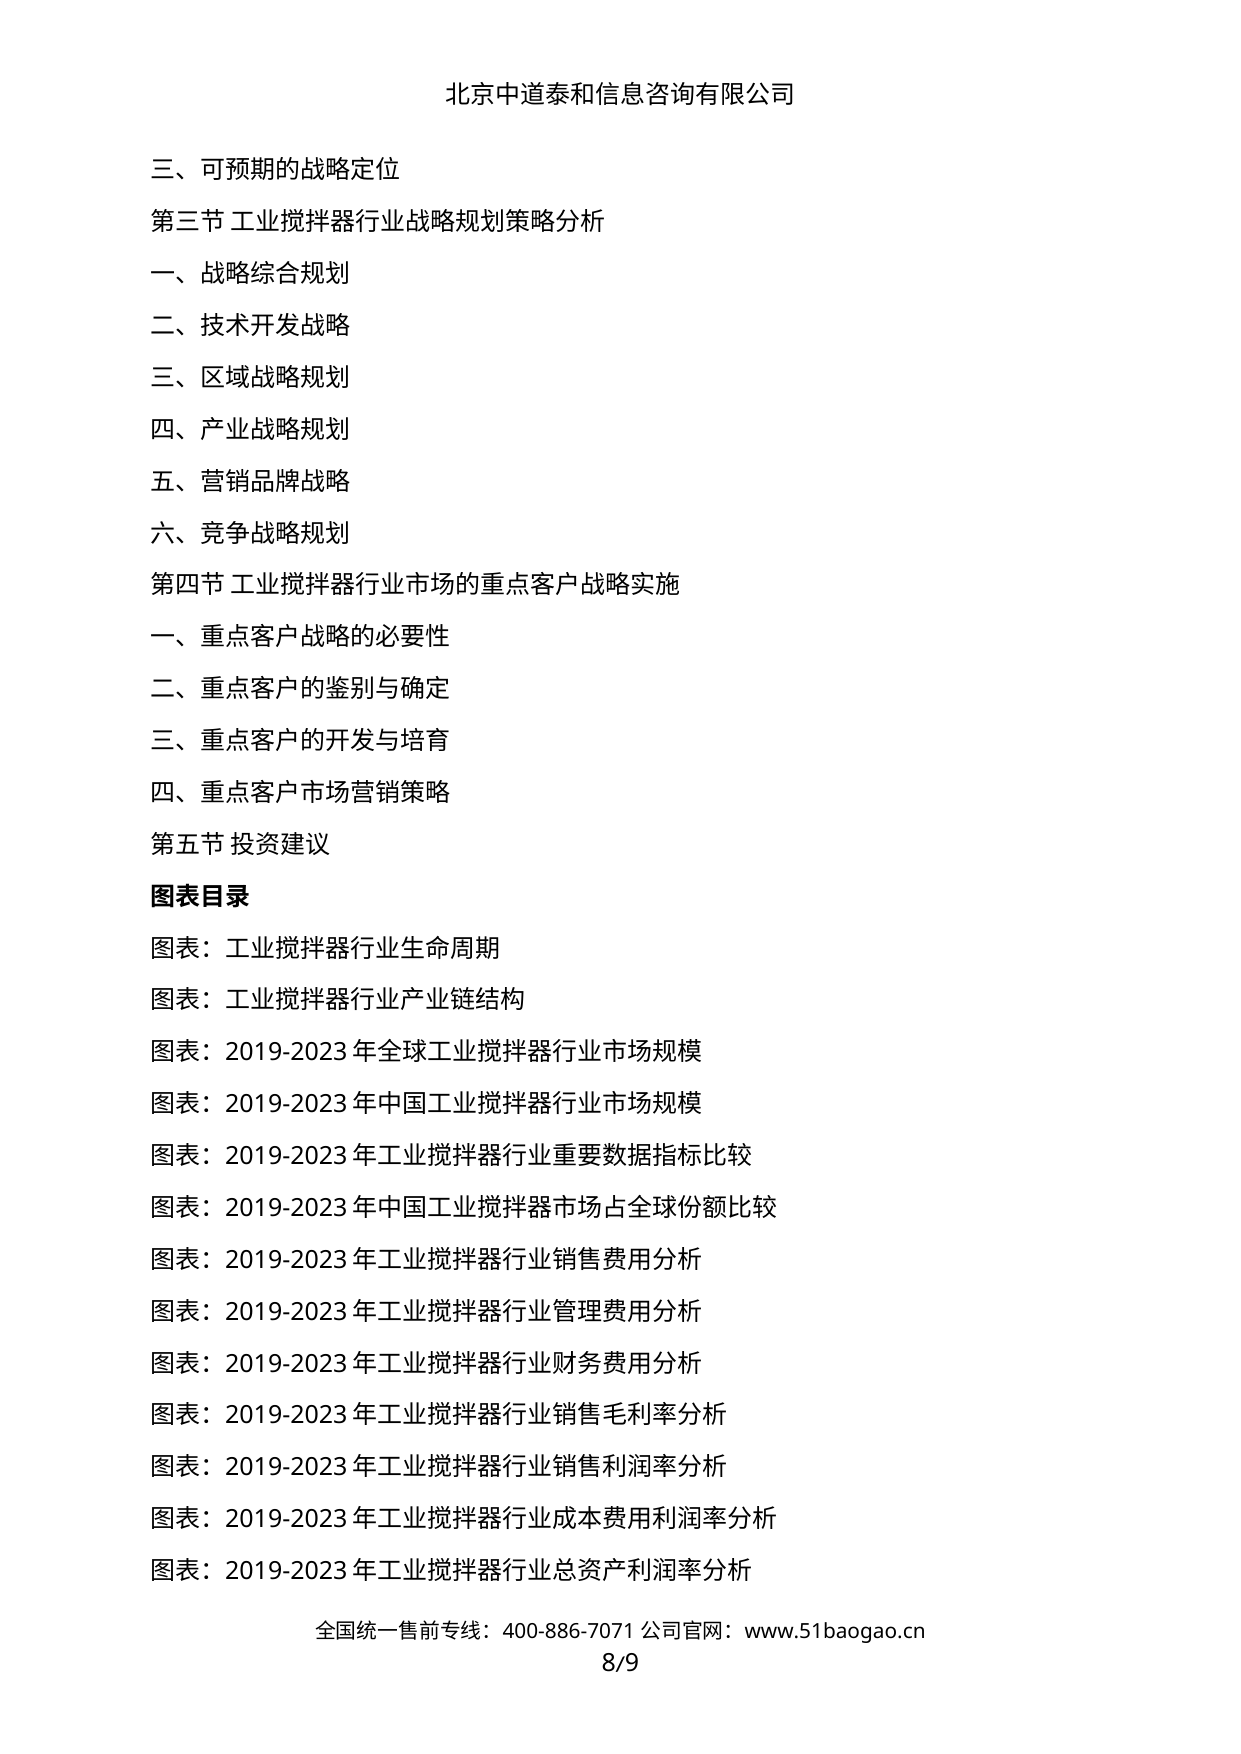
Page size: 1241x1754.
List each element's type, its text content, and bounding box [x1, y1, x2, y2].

text 第三节 工业搅拌器行业战略规划策略分析 [150, 202, 1090, 238]
text 图表目录 [150, 876, 1090, 912]
text 图表：工业搅拌器行业产业链结构 [150, 980, 1090, 1016]
text 二、重点客户的鉴别与确定 [150, 669, 1090, 705]
text 第五节 投资建议 [150, 824, 1090, 861]
text 图表：2019-2023年工业搅拌器行业销售利润率分析 [150, 1447, 1090, 1483]
text 三、区域战略规划 [150, 357, 1090, 394]
text 三、可预期的战略定位 [150, 150, 1090, 186]
text 五、营销品牌战略 [150, 461, 1090, 497]
text 六、竞争战略规划 [150, 513, 1090, 549]
text 图表：2019-2023年工业搅拌器行业成本费用利润率分析 [150, 1499, 1090, 1535]
text 四、重点客户市场营销策略 [150, 772, 1090, 809]
text 图表：2019-2023年中国工业搅拌器行业市场规模 [150, 1084, 1090, 1120]
text 图表：2019-2023年全球工业搅拌器行业市场规模 [150, 1032, 1090, 1068]
text 图表：工业搅拌器行业生命周期 [150, 928, 1090, 964]
text 第四节 工业搅拌器行业市场的重点客户战略实施 [150, 565, 1090, 601]
text 图表：2019-2023年中国工业搅拌器市场占全球份额比较 [150, 1187, 1090, 1224]
text 二、技术开发战略 [150, 306, 1090, 342]
text 图表：2019-2023年工业搅拌器行业销售费用分析 [150, 1239, 1090, 1276]
text 一、战略综合规划 [150, 254, 1090, 290]
text 图表：2019-2023年工业搅拌器行业财务费用分析 [150, 1343, 1090, 1379]
text 图表：2019-2023年工业搅拌器行业重要数据指标比较 [150, 1136, 1090, 1172]
text 图表：2019-2023年工业搅拌器行业管理费用分析 [150, 1291, 1090, 1327]
text 一、重点客户战略的必要性 [150, 617, 1090, 653]
text 三、重点客户的开发与培育 [150, 721, 1090, 757]
text 图表：2019-2023年工业搅拌器行业销售毛利率分析 [150, 1395, 1090, 1431]
text 图表：2019-2023年工业搅拌器行业总资产利润率分析 [150, 1551, 1090, 1587]
text 四、产业战略规划 [150, 409, 1090, 446]
